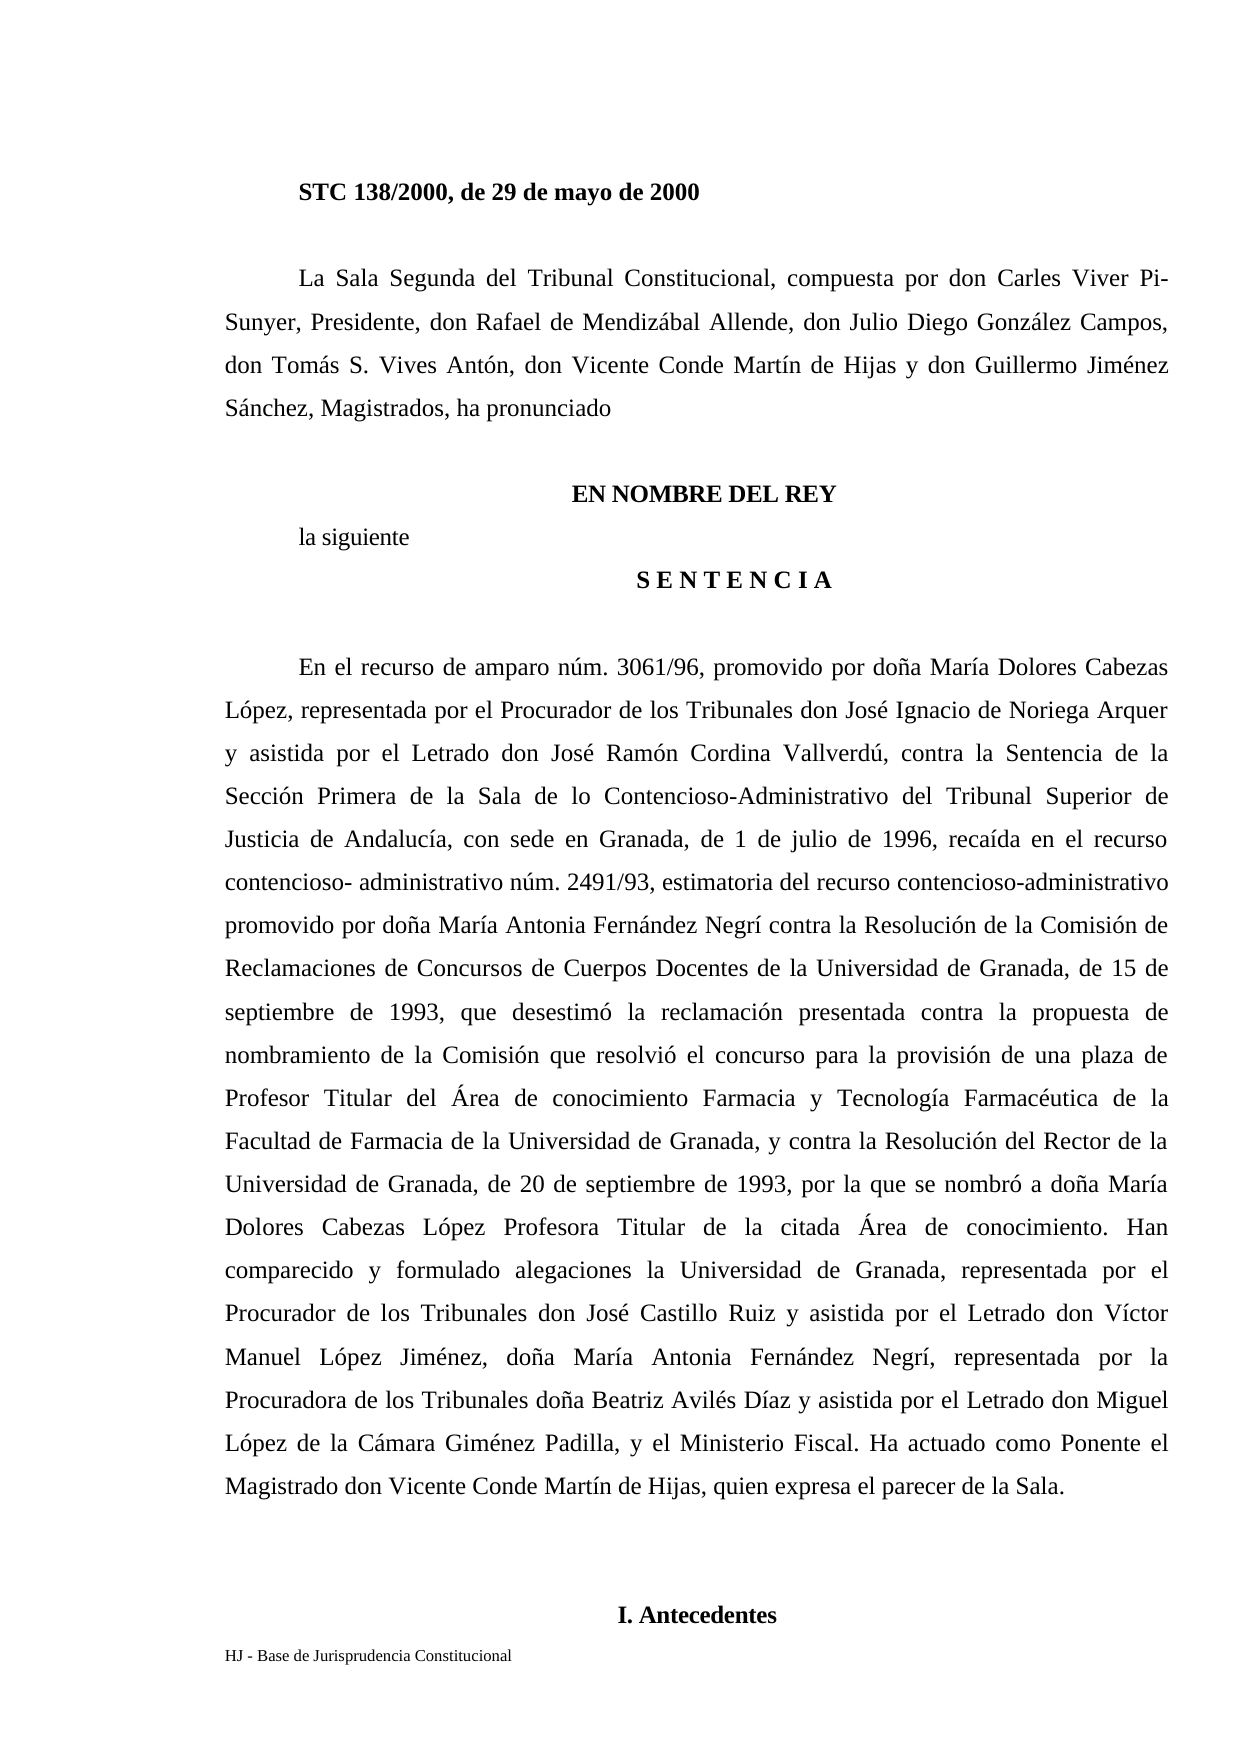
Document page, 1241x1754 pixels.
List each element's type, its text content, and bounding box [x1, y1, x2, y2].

text EN NOMBRE DEL REY [224, 479, 1110, 508]
text STC 138/2000, de 29 de mayo de 2000 [224, 177, 1169, 206]
text la siguiente [224, 522, 1110, 551]
text La Sala Segunda del Tribunal Constitucional, compuesta por don Carles Viver Pi- Sunyer, Presidente, don Rafael de Mendizábal Allende, don Julio Diego González Campos, don Tomás S. Vives Antón, don Vicente Conde Martín de Hijas y don Guillermo Jiménez Sánchez, Magistrados, ha pronunciado [224, 263, 1169, 422]
text S E N T E N C I A [224, 565, 1169, 594]
text I. Antecedentes [224, 1600, 1169, 1629]
text En el recurso de amparo núm. 3061/96, promovido por doña María Dolores Cabezas López, representada por el Procurador de los Tribunales don José Ignacio de Noriega Arquer y asistida por el Letrado don José Ramón Cordina Vallverdú, contra la Sentencia de la Sección Primera de la Sala de lo Contencioso-Administrativo del Tribunal Superior de Justicia de Andalucía, con sede en Granada, de 1 de julio de 1996, recaída en el recurso contencioso- administrativo núm. 2491/93, estimatoria del recurso contencioso-administrativo promovido por doña María Antonia Fernández Negrí contra la Resolución de la Comisión de Reclamaciones de Concursos de Cuerpos Docentes de la Universidad de Granada, de 15 de septiembre de 1993, que desestimó la reclamación presentada contra la propuesta de nombramiento de la Comisión que resolvió el concurso para la provisión de una plaza de Profesor Titular del Área de conocimiento Farmacia y Tecnología Farmacéutica de la Facultad de Farmacia de la Universidad de Granada, y contra la Resolución del Rector de la Universidad de Granada, de 20 de septiembre de 1993, por la que se nombró a doña María Dolores Cabezas López Profesora Titular de la citada Área de conocimiento. Han comparecido y formulado alegaciones la Universidad de Granada, representada por el Procurador de los Tribunales don José Castillo Ruiz y asistida por el Letrado don Víctor Manuel López Jiménez, doña María Antonia Fernández Negrí, representada por la Procuradora de los Tribunales doña Beatriz Avilés Díaz y asistida por el Letrado don Miguel López de la Cámara Giménez Padilla, y el Ministerio Fiscal. Ha actuado como Ponente el Magistrado don Vicente Conde Martín de Hijas, quien expresa el parecer de la Sala. [224, 652, 1169, 1500]
